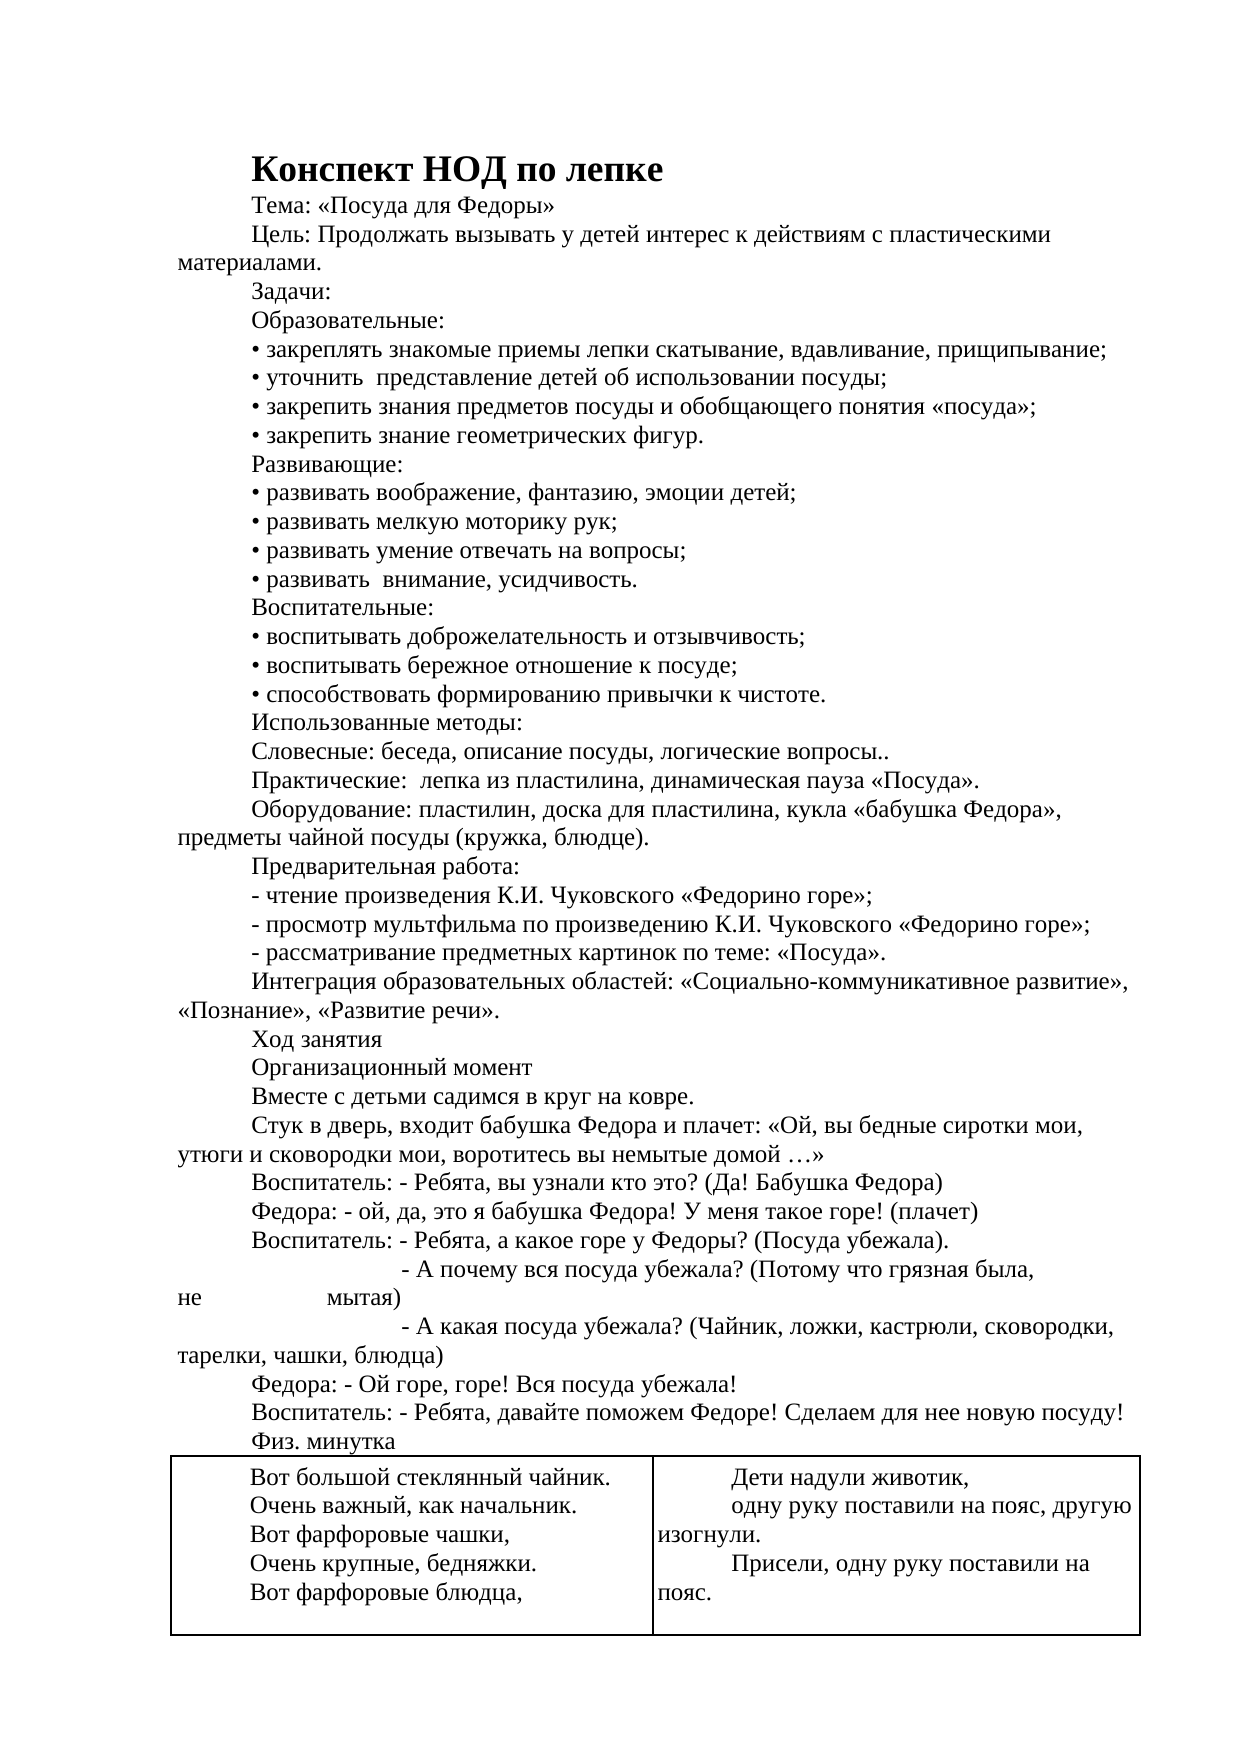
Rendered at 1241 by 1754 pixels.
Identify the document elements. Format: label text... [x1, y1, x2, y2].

text Федора: - ой, да, это я бабушка Федора! У меня такое горе! (плачет) [177, 1196, 1152, 1225]
text Стук в дверь, входит бабушка Федора и плачет: «Ой, вы бедные сиротки мои, утюги и сковородки мои, воротитесь вы немытые домой …» [177, 1110, 1152, 1167]
text • закрепить знания предметов посуды и обобщающего понятия «посуда»; [177, 391, 1152, 420]
text • развивать внимание, усидчивость. [177, 564, 1152, 592]
text - просмотр мультфильма по произведению К.И. Чуковского «Федорино горе»; [177, 909, 1152, 937]
text • воспитывать доброжелательность и отзывчивость; [177, 621, 1152, 650]
text • способствовать формированию привычки к чистоте. [177, 679, 1152, 707]
text Физ. минутка [177, 1426, 1152, 1455]
text - чтение произведения К.И. Чуковского «Федорино горе»; [177, 880, 1152, 909]
text Воспитатель: - Ребята, а какое горе у Федоры? (Посуда убежала). [177, 1225, 1152, 1254]
text - А почему вся посуда убежала? (Потому что грязная была, не мытая) [177, 1254, 1152, 1311]
text Федора: - Ой горе, горе! Вся посуда убежала! [177, 1369, 1152, 1397]
text • развивать мелкую моторику рук; [177, 506, 1152, 535]
text • воспитывать бережное отношение к посуде; [177, 650, 1152, 679]
text - рассматривание предметных картинок по теме: «Посуда». [177, 937, 1152, 966]
text • закреплять знакомые приемы лепки скатывание, вдавливание, прищипывание; [177, 334, 1152, 362]
text Интеграция образовательных областей: «Социально-коммуникативное развитие», «Познание», «Развитие речи». [177, 966, 1152, 1024]
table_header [172, 1457, 652, 1634]
text • уточнить представление детей об использовании посуды; [177, 362, 1152, 391]
text • закрепить знание геометрических фигур. [177, 420, 1152, 449]
text Практические: лепка из пластилина, динамическая пауза «Посуда». [177, 765, 1152, 794]
text Образовательные: [177, 305, 1152, 334]
text Организационный момент [177, 1052, 1152, 1081]
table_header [654, 1457, 1139, 1634]
text Оборудование: пластилин, доска для пластилина, кукла «бабушка Федора», предметы чайной посуды (кружка, блюдце). [177, 794, 1152, 851]
text Конспект НОД по лепке [177, 147, 1152, 190]
text Воспитатель: - Ребята, вы узнали кто это? (Да! Бабушка Федора) [177, 1167, 1152, 1196]
text Воспитатель: - Ребята, давайте поможем Федоре! Сделаем для нее новую посуду! [177, 1397, 1152, 1426]
text Ход занятия [177, 1024, 1152, 1052]
text Задачи: [177, 276, 1152, 305]
text Словесные: беседа, описание посуды, логические вопросы.. [177, 736, 1152, 765]
text • развивать умение отвечать на вопросы; [177, 535, 1152, 564]
text Использованные методы: [177, 707, 1152, 736]
text Развивающие: [177, 449, 1152, 477]
text Цель: Продолжать вызывать у детей интерес к действиям с пластическими материалами. [177, 219, 1152, 276]
text - А какая посуда убежала? (Чайник, ложки, кастрюли, сковородки, тарелки, чашки, блюдца) [177, 1311, 1152, 1369]
text Вместе с детьми садимся в круг на ковре. [177, 1081, 1152, 1110]
text Предварительная работа: [177, 851, 1152, 880]
text • развивать воображение, фантазию, эмоции детей; [177, 477, 1152, 506]
text Тема: «Посуда для Федоры» [177, 190, 1152, 219]
text Воспитательные: [177, 592, 1152, 621]
